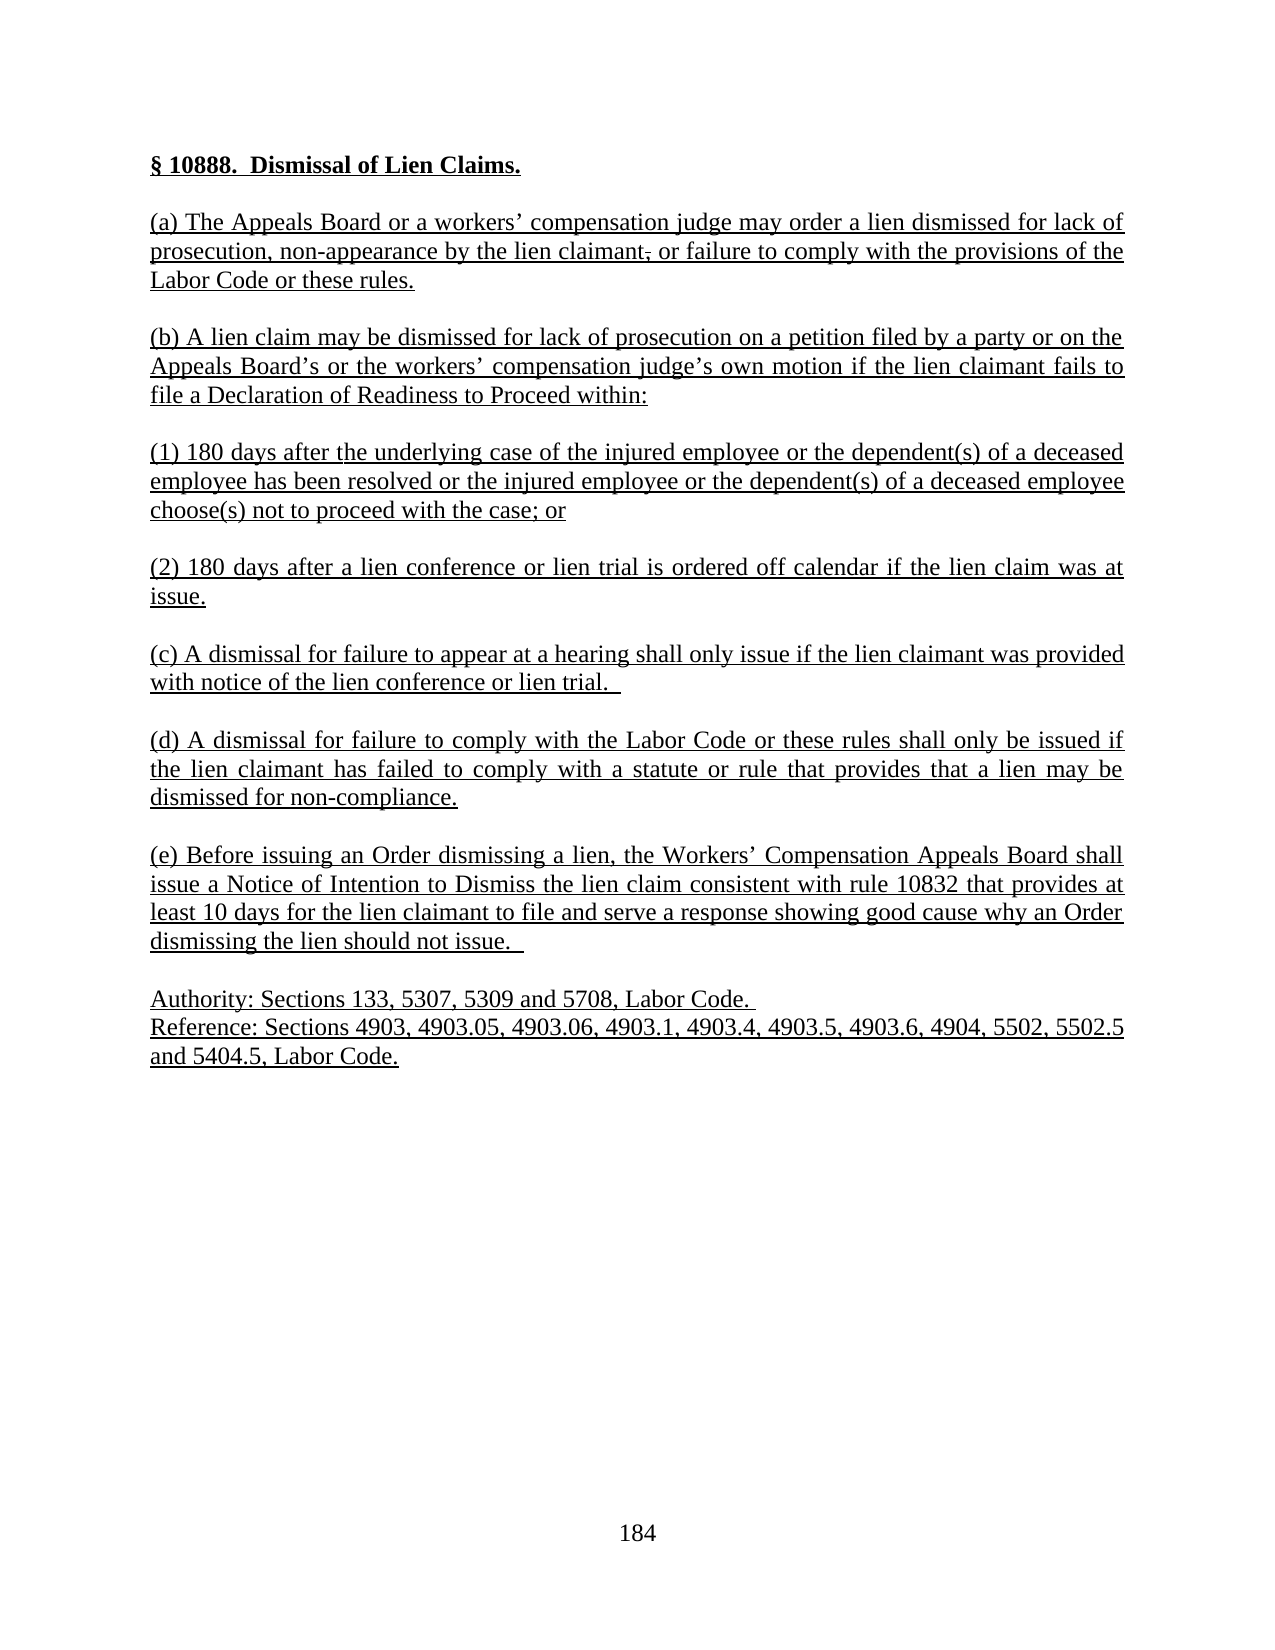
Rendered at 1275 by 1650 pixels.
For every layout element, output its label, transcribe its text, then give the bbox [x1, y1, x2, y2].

text (d) A dismissal for failure to comply with the Labor Code or these rules shall only be issued if the lien claimant has failed to comply with a statute or rule that provides that a lien may be dismissed for non-compliance. [150, 725, 1125, 750]
text § 10888. Dismissal of Lien Claims. [150, 150, 1125, 179]
text Reference: Sections 4903, 4903.05, 4903.06, 4903.1, 4903.4, 4903.5, 4903.6, 4904, 5502, 5502.5 and 5404.5, Labor Code. [150, 1012, 1125, 1070]
text (b) A lien claim may be dismissed for lack of prosecution on a petition filed by a party or on the Appeals Board’s or the workers’ compensation judge’s own motion if the lien claimant fails to file a Declaration of Readiness to Proceed within: [150, 322, 1125, 376]
text (2) 180 days after a lien conference or lien trial is ordered off calendar if the lien claim was at issue. [150, 552, 1125, 610]
text (a) The Appeals Board or a workers’ compensation judge may order a lien dismissed for lack of prosecution, non-appearance by the lien claimant, or failure to comply with the provisions of the Labor Code or these rules. [150, 207, 1125, 232]
text (1) 180 days after the underlying case of the injured employee or the dependent(s) of a deceased employee has been resolved or the injured employee or the dependent(s) of a deceased employee choose(s) not to proceed with the case; or [150, 493, 1125, 524]
text (c) A dismissal for failure to appear at a hearing shall only issue if the lien claimant was provided with notice of the lien conference or lien trial. [150, 639, 1125, 664]
text (e) Before issuing an Order dismissing a lien, the Workers’ Compensation Appeals Board shall issue a Notice of Intention to Dismiss the lien claim consistent with rule 10832 that provides at least 10 days for the lien claimant to file and serve a response showing good cause why an Order dismissing the lien should not issue. [150, 895, 1125, 955]
text (1) 180 days after the underlying case of the injured employee or the dependent(s) of a deceased employee has been resolved or the injured employee or the dependent(s) of a deceased employee choose(s) not to proceed with the case; or [150, 437, 1125, 491]
text Authority: Sections 133, 5307, 5309 and 5708, Labor Code. [150, 984, 1125, 1012]
text (d) A dismissal for failure to comply with the Labor Code or these rules shall only be issued if the lien claimant has failed to comply with a statute or rule that provides that a lien may be dismissed for non-compliance. [150, 751, 1125, 811]
text (b) A lien claim may be dismissed for lack of prosecution on a petition filed by a party or on the Appeals Board’s or the workers’ compensation judge’s own motion if the lien claimant fails to file a Declaration of Readiness to Proceed within: [150, 378, 1125, 409]
text (a) The Appeals Board or a workers’ compensation judge may order a lien dismissed for lack of prosecution, non-appearance by the lien claimant, or failure to comply with the provisions of the Labor Code or these rules. [150, 234, 1125, 294]
text (c) A dismissal for failure to appear at a hearing shall only issue if the lien claimant was provided with notice of the lien conference or lien trial. [150, 665, 1125, 696]
text (e) Before issuing an Order dismissing a lien, the Workers’ Compensation Appeals Board shall issue a Notice of Intention to Dismiss the lien claim consistent with rule 10832 that provides at least 10 days for the lien claimant to file and serve a response showing good cause why an Order dismissing the lien should not issue. [150, 840, 1125, 894]
